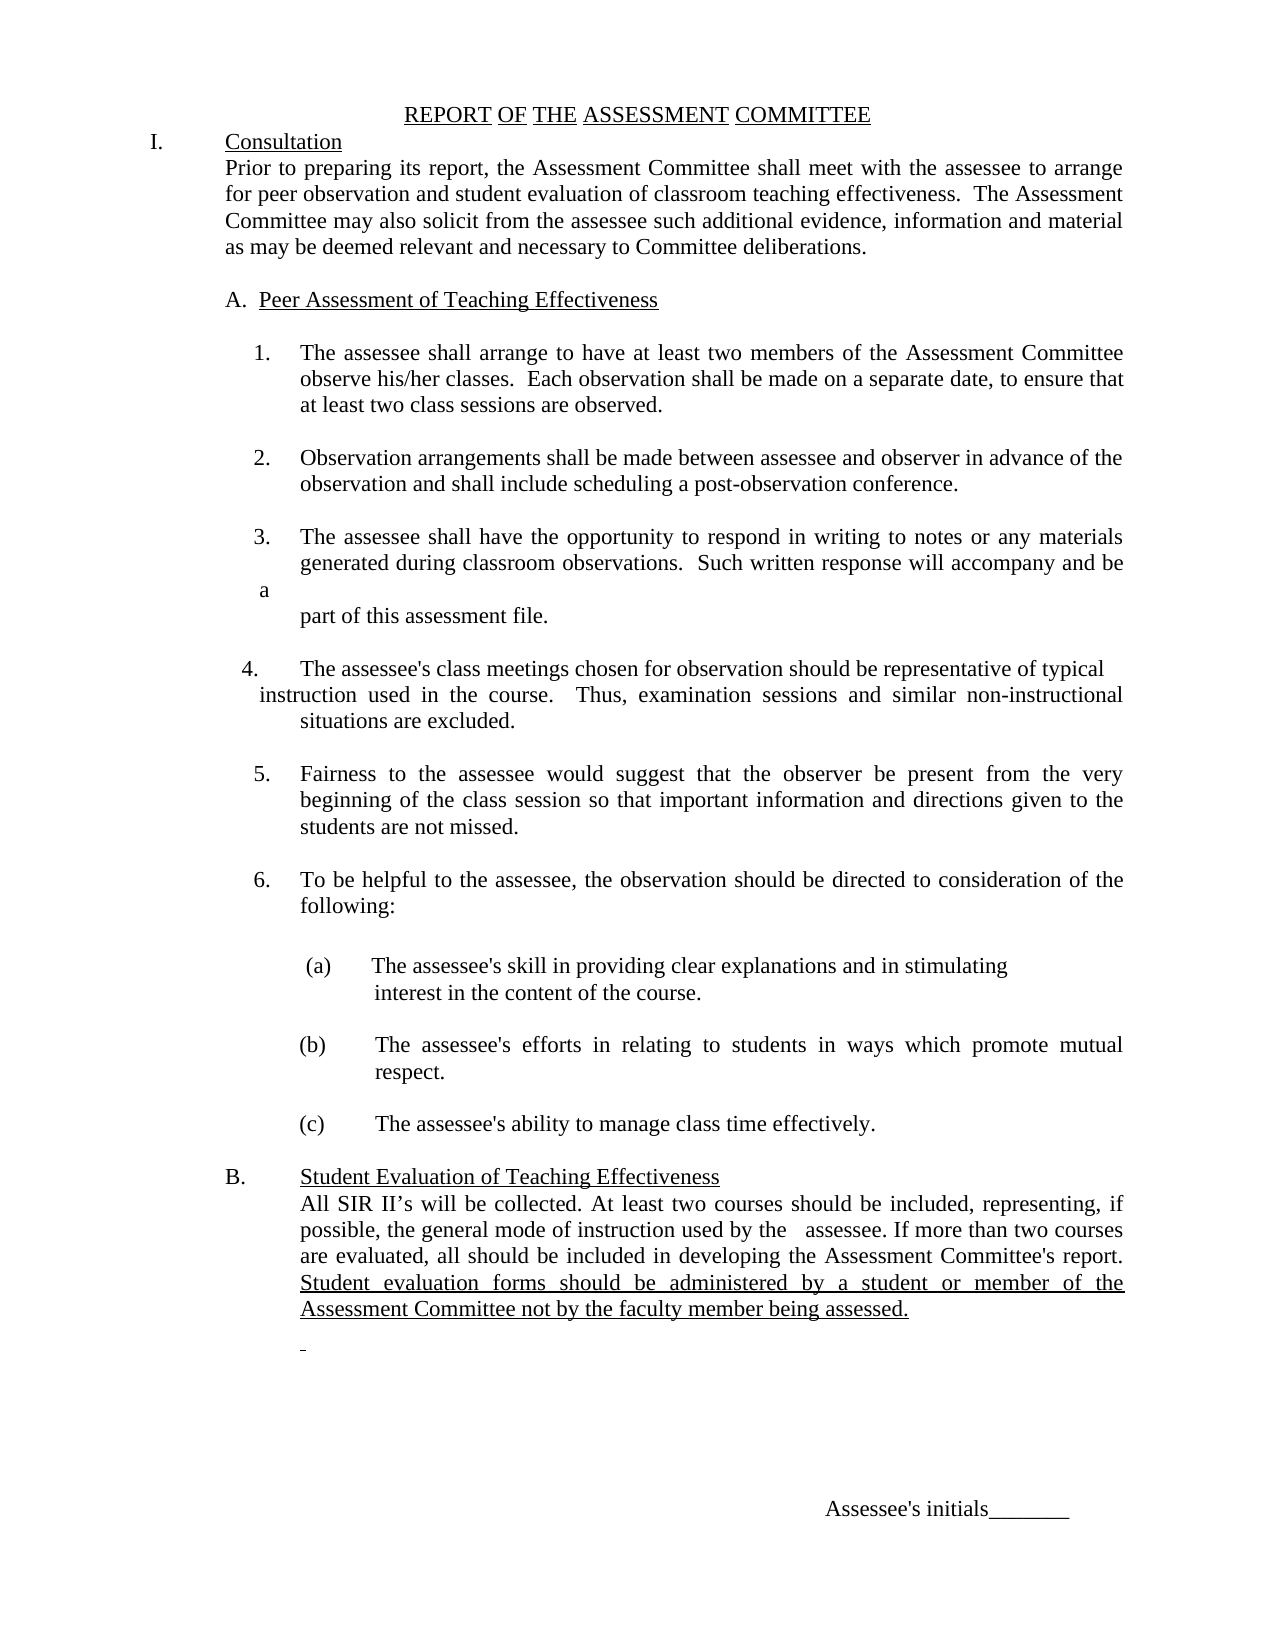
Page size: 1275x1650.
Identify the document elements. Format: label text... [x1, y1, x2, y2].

text I. Consultation [150, 128, 1125, 154]
text (c) The assessee's ability to manage class time effectively. [150, 1111, 1125, 1137]
text 4. The assessee's class meetings chosen for observation should be representative of typical instruction used in the course. Thus, examination sessions and similar non-instructional situations are excluded. [150, 655, 1125, 734]
text REPORT OF THE ASSESSMENT COMMITTEE [150, 101, 1125, 128]
text Prior to preparing its report, the Assessment Committee shall meet with the assessee to arrange for peer observation and student evaluation of classroom teaching effectiveness. The Assessment Committee may also solicit from the assessee such additional evidence, information and material as may be deemed relevant and necessary to Committee deliberations. [225, 154, 1125, 259]
text (b) The assessee's efforts in relating to students in ways which promote mutual respect. [259, 1031, 1125, 1084]
text 1. The assessee shall arrange to have at least two members of the Assessment Committee observe his/her classes. Each observation shall be made on a separate date, to ensure that at least two class sessions are observed. [225, 338, 1125, 418]
text 3. The assessee shall have the opportunity to respond in writing to notes or any materials generated during classroom observations. Such written response will accompany and be a [225, 523, 1125, 602]
text Assessee's initials [150, 1495, 1125, 1521]
text All SIR II’s will be collected. At least two courses should be included, representing, if possible, the general mode of instruction used by the assessee. If more than two courses are evaluated, all should be included in developing the Assessment Committee's report. Student evaluation forms should be administered by a student or member of the Assessment Committee not by the faculty member being assessed. [300, 1189, 1125, 1291]
text (a) The assessee's skill in providing clear explanations and in stimulating [300, 952, 1125, 979]
text 6. To be helpful to the assessee, the observation should be directed to consideration of the following: [225, 866, 1125, 918]
text 2. Observation arrangements shall be made between assessee and observer in advance of the [150, 444, 1125, 470]
text observation and shall include scheduling a post-observation conference. [150, 470, 1125, 497]
text B. Student Evaluation of Teaching Effectiveness [150, 1163, 1125, 1189]
text 5. Fairness to the assessee would suggest that the observer be present from the very beginning of the class session so that important information and directions given to the students are not missed. [225, 760, 1125, 839]
text part of this assessment file. [225, 602, 1125, 628]
text A. Peer Assessment of Teaching Effectiveness [150, 286, 1125, 312]
text interest in the content of the course. [300, 979, 1125, 1005]
